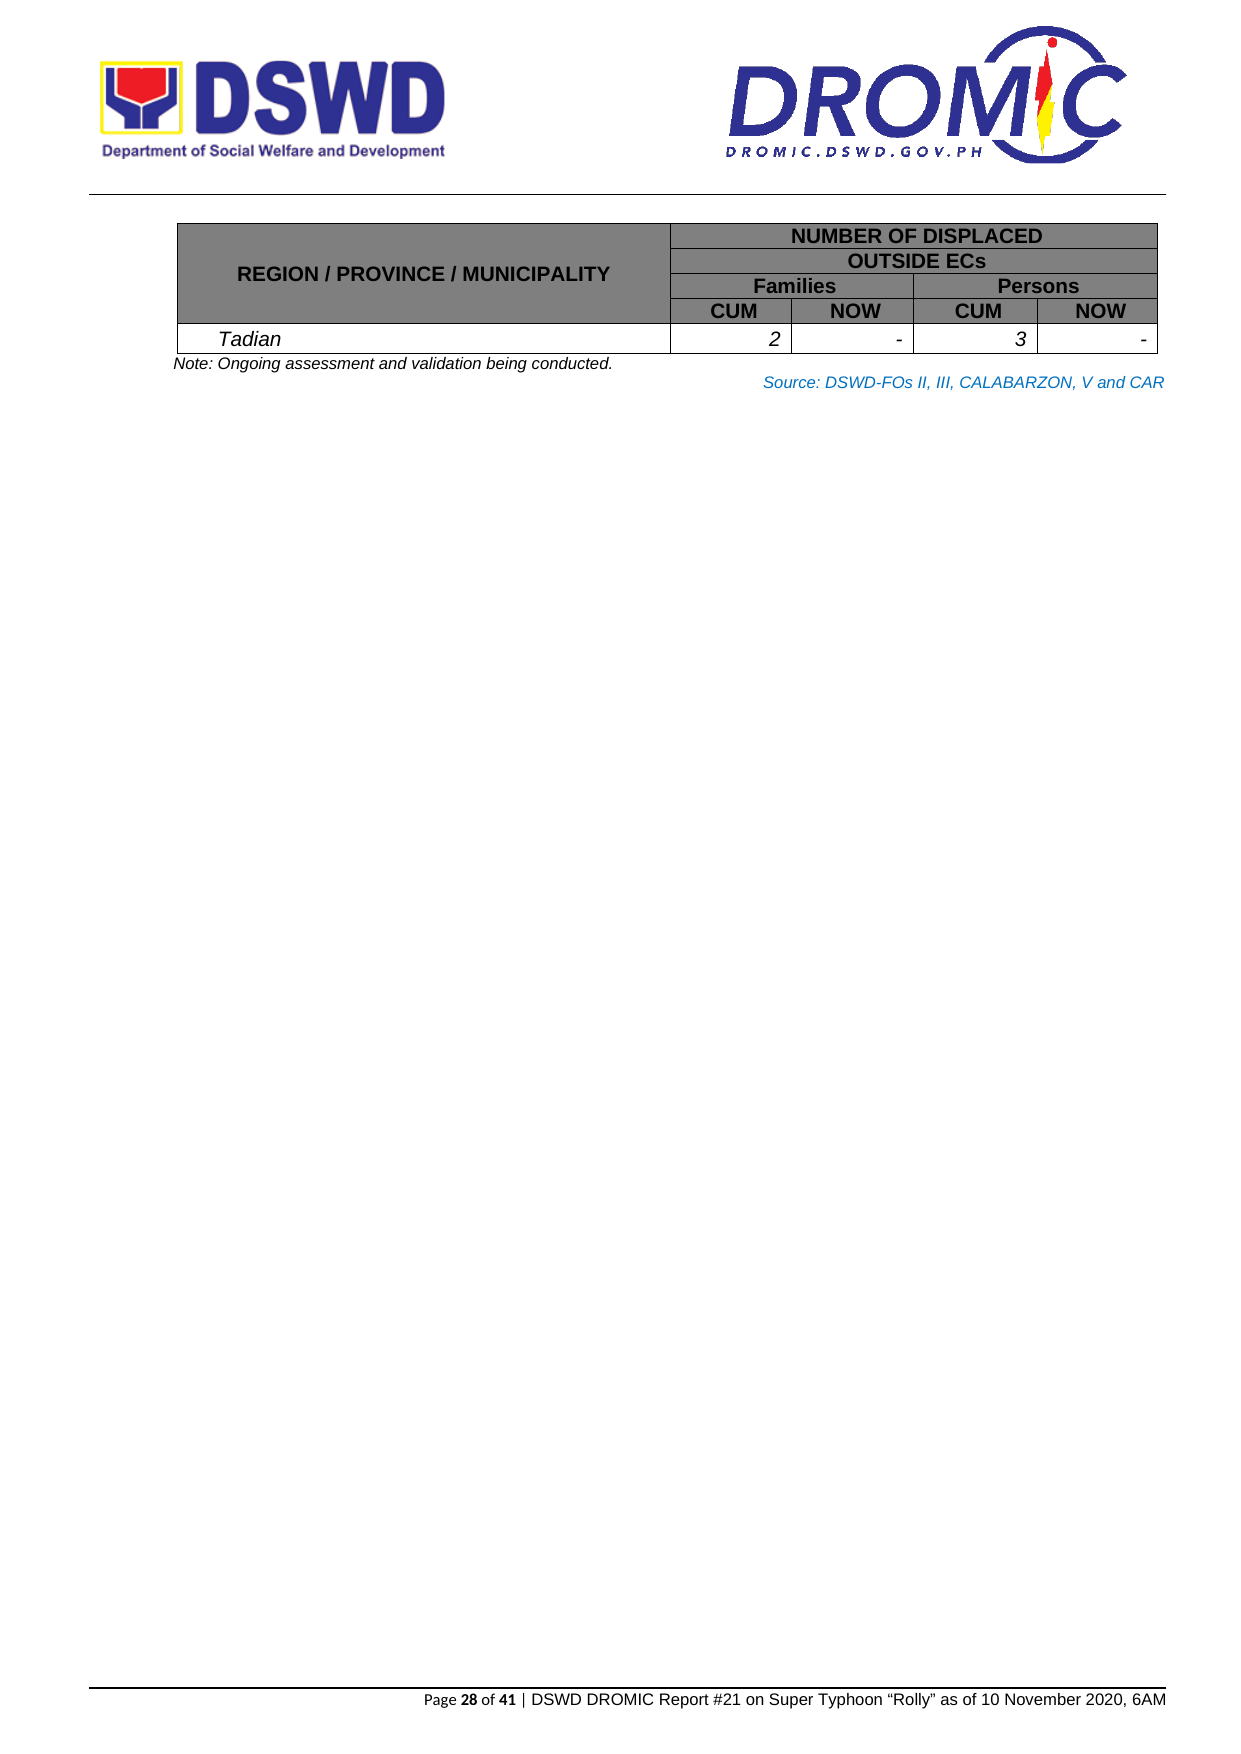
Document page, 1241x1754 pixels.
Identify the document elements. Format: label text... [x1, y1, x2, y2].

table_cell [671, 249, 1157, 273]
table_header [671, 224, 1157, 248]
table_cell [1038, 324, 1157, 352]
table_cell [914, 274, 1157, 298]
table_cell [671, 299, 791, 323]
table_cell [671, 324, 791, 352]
picture [88, 57, 458, 164]
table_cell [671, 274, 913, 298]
picture [718, 25, 1132, 163]
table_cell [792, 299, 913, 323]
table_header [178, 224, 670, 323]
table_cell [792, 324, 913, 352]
list Source: DSWD-FOs II, III, CALABARZON, V and CAR [133, 373, 1166, 392]
text Note: Ongoing assessment and validation being conducted. [173, 353, 1166, 373]
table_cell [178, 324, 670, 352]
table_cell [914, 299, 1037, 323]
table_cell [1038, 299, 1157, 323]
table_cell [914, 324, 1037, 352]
